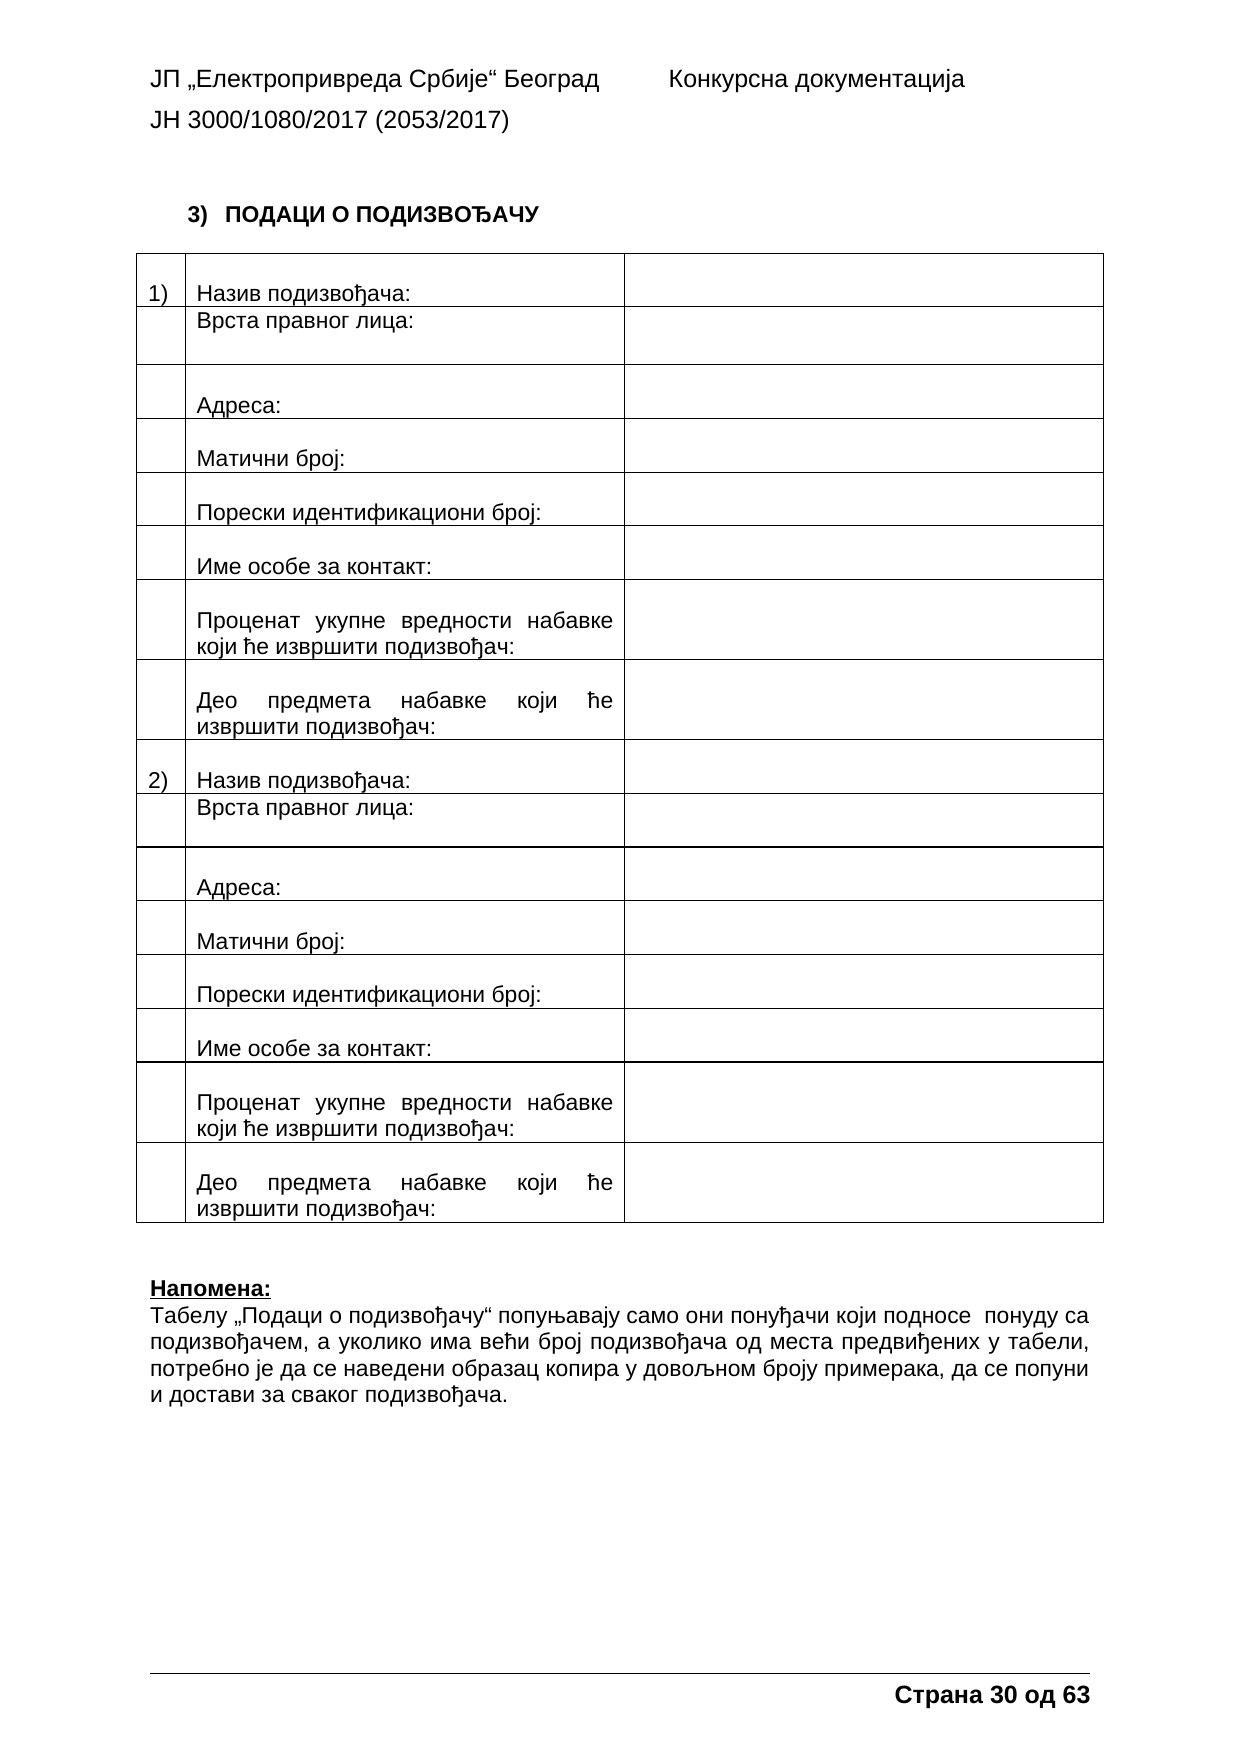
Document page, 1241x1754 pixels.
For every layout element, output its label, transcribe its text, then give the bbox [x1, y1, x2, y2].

table_cell Матични број: [186, 419, 624, 472]
list ПОДАЦИ О ПОДИЗВОЂАЧУ [187, 201, 1090, 228]
table_cell Адреса: [186, 365, 624, 418]
table_cell [137, 1063, 185, 1142]
table_cell [625, 1009, 1103, 1061]
table_cell Порески идентификациони број: [186, 955, 624, 1008]
table_cell [625, 901, 1103, 954]
table_cell Назив подизвођача: [186, 740, 624, 793]
table_cell Адреса: [186, 848, 624, 900]
table_cell Врста правног лица: [186, 794, 624, 846]
table_cell [137, 580, 185, 659]
table_cell 2) [137, 740, 185, 793]
text Табелу „Подаци о подизвођачу“ попуњавају само они понуђачи који подносе понуду са подизвођачем, а уколико има већи број подизвођача од места предвиђених у табели, потребно је да се наведени образац копира у довољном броју примерака, да се попуни и достави за сваког подизвођача. [150, 1302, 1090, 1407]
text Напомена: [150, 1275, 1090, 1302]
table_cell [137, 660, 185, 739]
table_cell [137, 1009, 185, 1061]
table_cell [625, 1143, 1103, 1222]
table_cell [625, 419, 1103, 472]
table_cell Матични број: [186, 901, 624, 954]
table_cell Проценат укупне вредности набавке који ће извршити подизвођач: [186, 580, 624, 659]
table_cell [625, 307, 1103, 364]
table_cell Порески идентификациони број: [186, 473, 624, 525]
table_header Назив подизвођача: [186, 254, 624, 306]
table_cell Део предмета набавке који ће извршити подизвођач: [186, 1143, 624, 1222]
table_cell [137, 419, 185, 472]
table_cell Име особе за контакт: [186, 1009, 624, 1061]
table_cell [137, 365, 185, 418]
table_header 1) [137, 254, 185, 306]
table_cell [625, 794, 1103, 846]
table_cell Део предмета набавке који ће извршити подизвођач: [186, 660, 624, 739]
table_cell [137, 526, 185, 579]
table_cell [137, 307, 185, 364]
table_cell [625, 740, 1103, 793]
table_cell [625, 473, 1103, 525]
table_cell [625, 660, 1103, 739]
table_cell [137, 901, 185, 954]
table_cell [137, 955, 185, 1008]
table_cell [625, 848, 1103, 900]
table_cell [625, 1063, 1103, 1142]
table_cell [137, 1143, 185, 1222]
table_cell Проценат укупне вредности набавке који ће извршити подизвођач: [186, 1063, 624, 1142]
table_cell [625, 955, 1103, 1008]
table_cell [625, 365, 1103, 418]
table_cell Врста правног лица: [186, 307, 624, 364]
table_cell [625, 526, 1103, 579]
table_cell [137, 794, 185, 846]
table_header [625, 254, 1103, 306]
table_cell Име особе за контакт: [186, 526, 624, 579]
table_cell [137, 848, 185, 900]
table_cell [625, 580, 1103, 659]
table_cell [137, 473, 185, 525]
